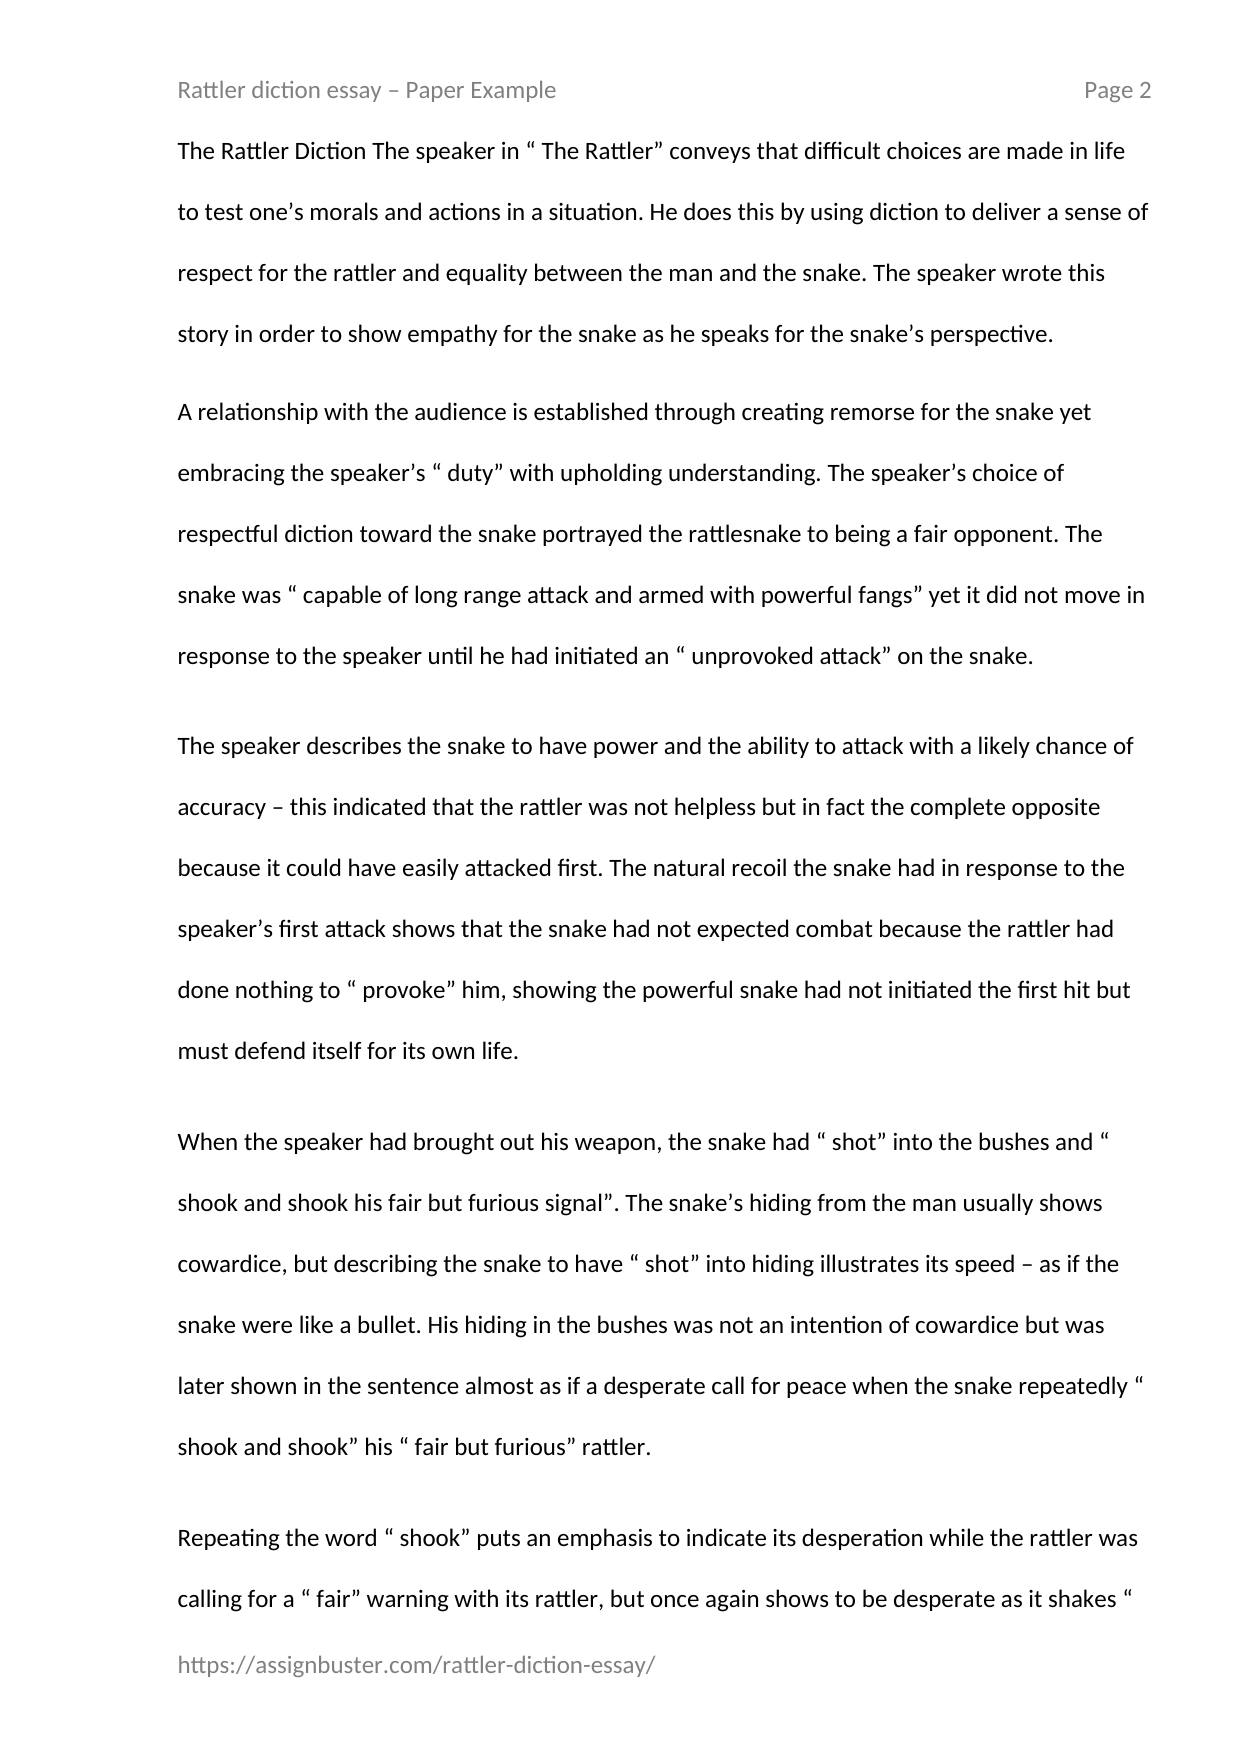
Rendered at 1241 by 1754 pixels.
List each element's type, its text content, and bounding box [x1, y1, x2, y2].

text When the speaker had brought out his weapon, the snake had “ shot” into the bushes and “ shook and shook his fair but furious signal”. The snake’s hiding from the man usually shows cowardice, but describing the snake to have “ shot” into hiding illustrates its speed – as if the snake were like a bullet. His hiding in the bushes was not an intention of cowardice but was later shown in the sentence almost as if a desperate call for peace when the snake repeatedly “ shook and shook” his “ fair but furious” rattler. [177, 1126, 1152, 1462]
text The Rattler Diction The speaker in “ The Rattler” conveys that difficult choices are made in life to test one’s morals and actions in a situation. He does this by using diction to deliver a sense of respect for the rattler and equality between the man and the snake. The speaker wrote this story in order to show empathy for the snake as he speaks for the snake’s perspective. [177, 135, 1152, 348]
text A relationship with the audience is established through creating remorse for the snake yet embracing the speaker’s “ duty” with upholding understanding. The speaker’s choice of respectful diction toward the snake portrayed the rattlesnake to being a fair opponent. The snake was “ capable of long range attack and armed with powerful fangs” yet it did not move in response to the speaker until he had initiated an “ unprovoked attack” on the snake. [177, 396, 1152, 670]
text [177, 1522, 1152, 1613]
text The speaker describes the snake to have power and the ability to attack with a likely chance of accuracy – this indicated that the rattler was not helpless but in fact the complete opposite because it could have easily attacked first. The natural recoil the snake had in response to the speaker’s first attack shows that the snake had not expected combat because the rattler had done nothing to “ provoke” him, showing the powerful snake had not initiated the first hit but must defend itself for its own life. [177, 730, 1152, 1066]
